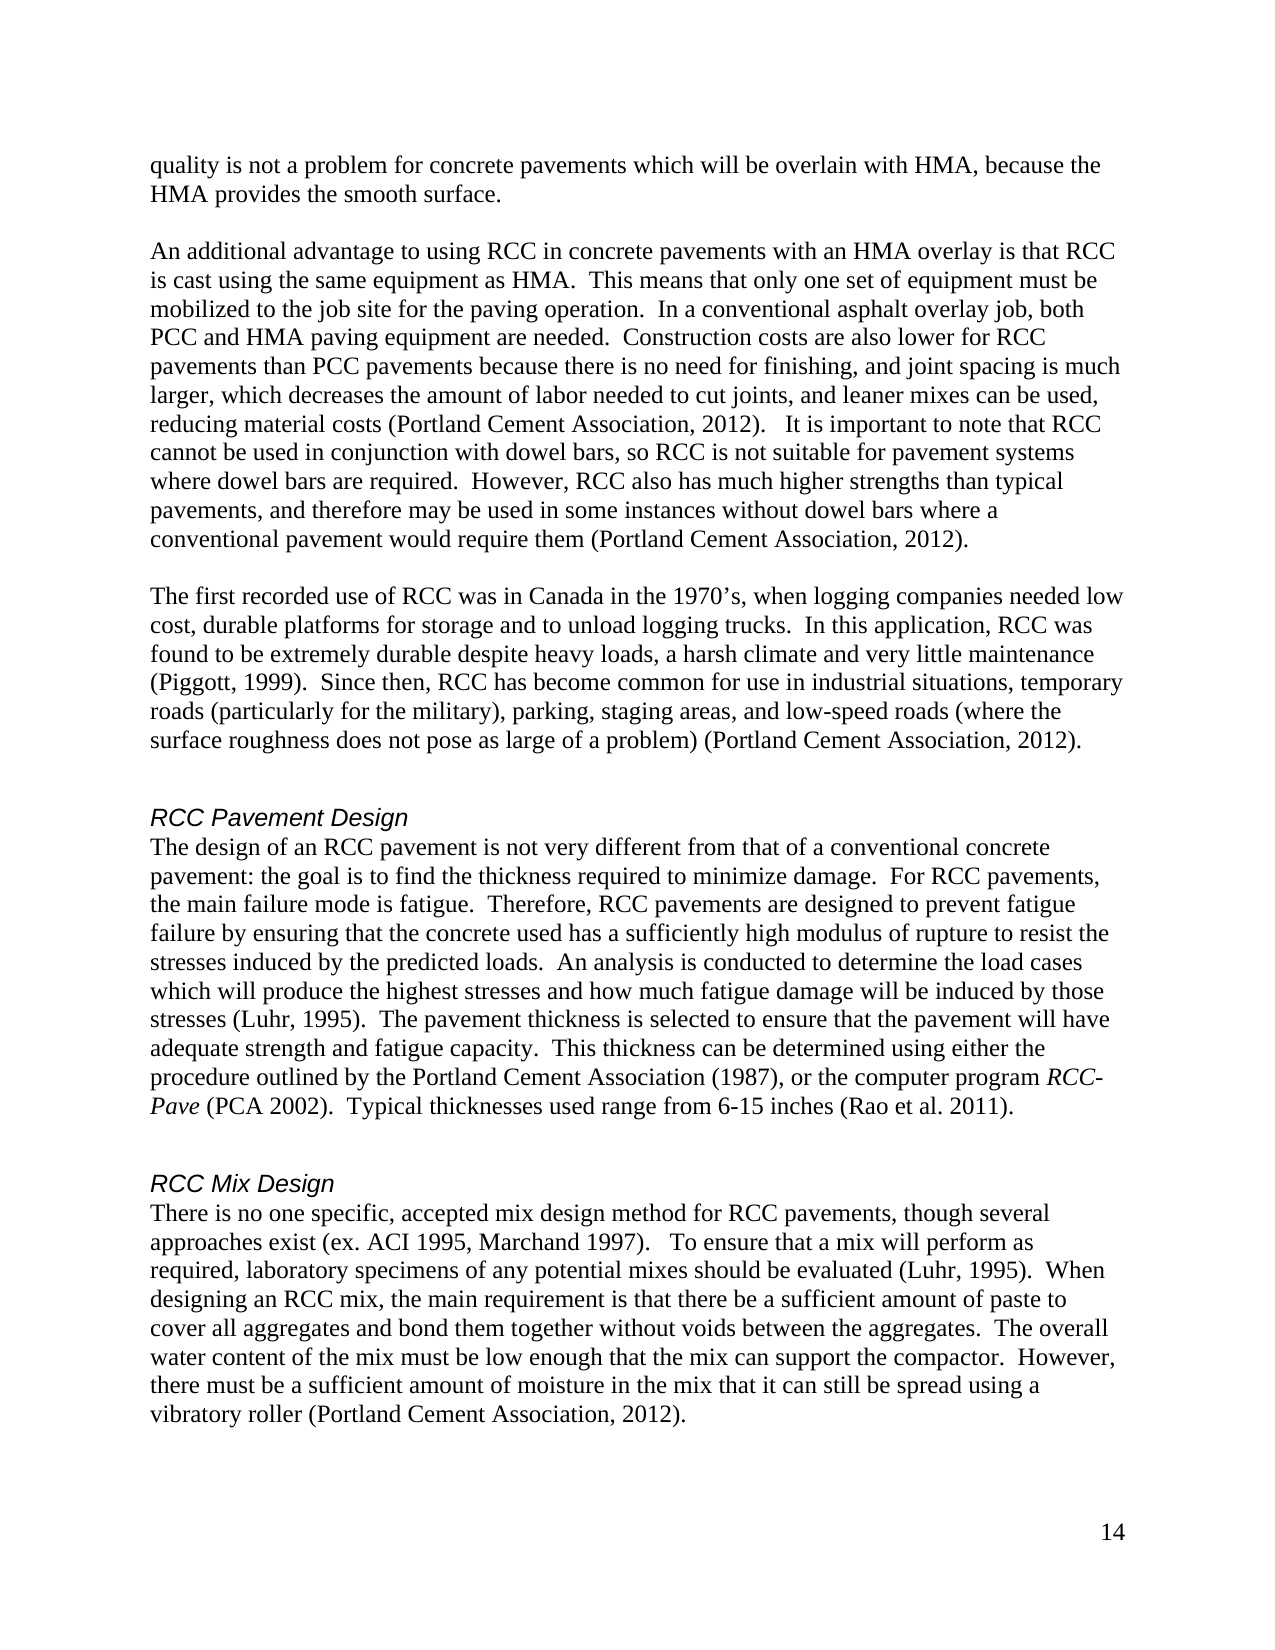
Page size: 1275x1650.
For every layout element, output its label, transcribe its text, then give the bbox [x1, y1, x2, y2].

text The first recorded use of RCC was in Canada in the 1970’s, when logging companies needed low cost, durable platforms for storage and to unload logging trucks. In this application, RCC was found to be extremely durable despite heavy loads, a harsh climate and very little maintenance (Piggott, 1999). Since then, RCC has become common for use in industrial situations, temporary roads (particularly for the military), parking, staging areas, and low-speed roads (where the surface roughness does not pose as large of a problem) (Portland Cement Association, 2012). [150, 581, 1125, 754]
text There is no one specific, accepted mix design method for RCC pavements, though several approaches exist (ex. ACI 1995, Marchand 1997). To ensure that a mix will perform as required, laboratory specimens of any potential mixes should be evaluated (Luhr, 1995). When designing an RCC mix, the main requirement is that there be a sufficient amount of paste to cover all aggregates and bond them together without voids between the aggregates. The overall water content of the mix must be low enough that the mix can support the compactor. However, there must be a sufficient amount of moisture in the mix that it can still be spread using a vibratory roller (Portland Cement Association, 2012). [150, 1198, 1125, 1428]
subtitle RCC Pavement Design [150, 803, 1125, 832]
subtitle RCC Mix Design [150, 1169, 1125, 1198]
text The design of an RCC pavement is not very different from that of a conventional concrete pavement: the goal is to find the thickness required to minimize damage. For RCC pavements, the main failure mode is fatigue. Therefore, RCC pavements are designed to prevent fatigue failure by ensuring that the concrete used has a sufficiently high modulus of rupture to resist the stresses induced by the predicted loads. An analysis is conducted to determine the load cases which will produce the highest stresses and how much fatigue damage will be induced by those stresses (Luhr, 1995). The pavement thickness is selected to ensure that the pavement will have adequate strength and fatigue capacity. This thickness can be determined using either the procedure outlined by the Portland Cement Association (1987), or the computer program RCC-Pave (PCA 2002). Typical thicknesses used range from 6-15 inches (Rao et al. 2011). [150, 832, 1125, 1119]
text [150, 150, 1125, 207]
text An additional advantage to using RCC in concrete pavements with an HMA overlay is that RCC is cast using the same equipment as HMA. This means that only one set of equipment must be mobilized to the job site for the paving operation. In a conventional asphalt overlay job, both PCC and HMA paving equipment are needed. Construction costs are also lower for RCC pavements than PCC pavements because there is no need for finishing, and joint spacing is much larger, which decreases the amount of labor needed to cut joints, and leaner mixes can be used, reducing material costs (Portland Cement Association, 2012). It is important to note that RCC cannot be used in conjunction with dowel bars, so RCC is not suitable for pavement systems where dowel bars are required. However, RCC also has much higher strengths than typical pavements, and therefore may be used in some instances without dowel bars where a conventional pavement would require them (Portland Cement Association, 2012). [150, 236, 1125, 552]
